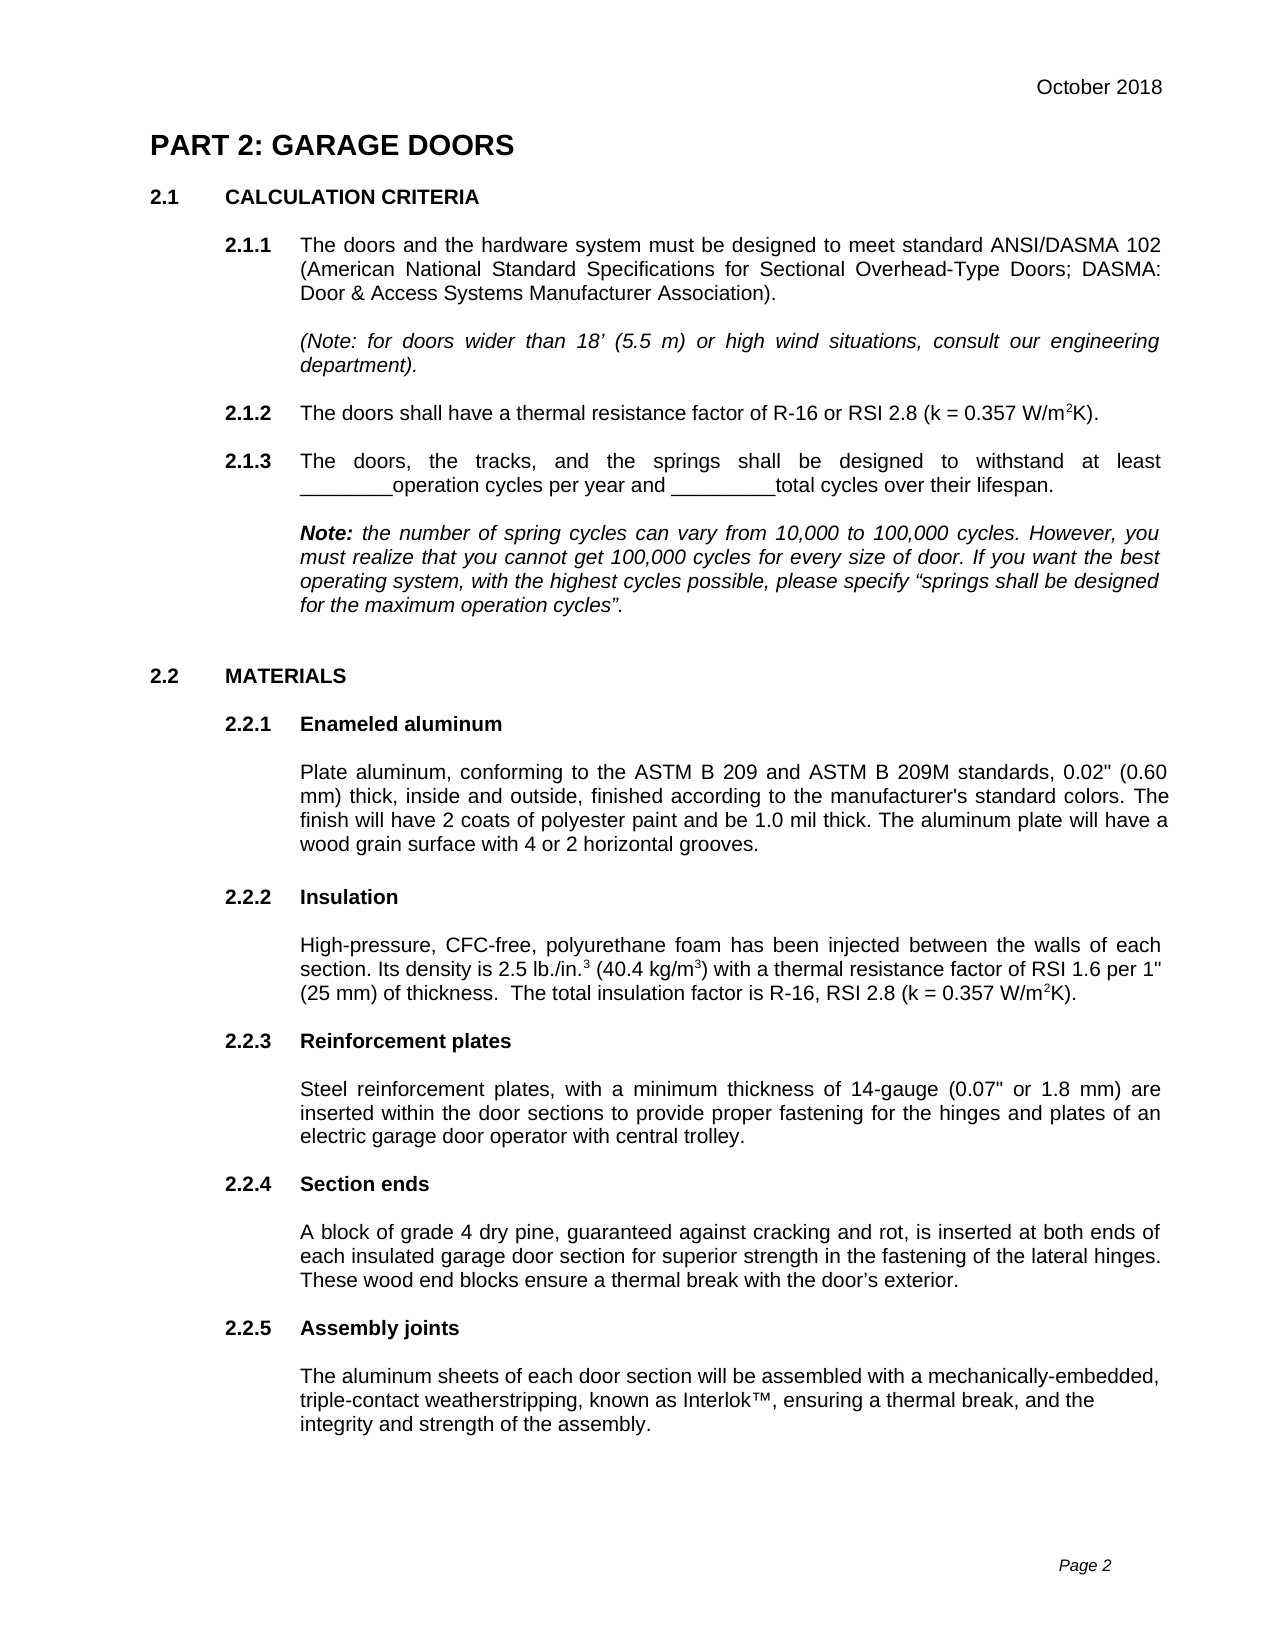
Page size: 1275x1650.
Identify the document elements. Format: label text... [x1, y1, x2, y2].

text Steel reinforcement plates, with a minimum thickness of 14-gauge (0.07" or 1.8 mm) are inserted within the door sections to provide proper fastening for the hinges and plates of an electric garage door operator with central trolley. [300, 1076, 1162, 1148]
text 2.2.1 Enameled aluminum [225, 712, 1162, 736]
text High-pressure, CFC-free, polyurethane foam has been injected between the walls of each section. Its density is 2.5 lb./in.3 (40.4 kg/m3) with a thermal resistance factor of RSI 1.6 per 1" (25 mm) of thickness. The total insulation factor is R-16, RSI 2.8 (k = 0.357 W/m2K). [300, 933, 1162, 1004]
text A block of grade 4 dry pine, guaranteed against cracking and rot, is inserted at both ends of each insulated garage door section for superior strength in the fastening of the lateral hinges. These wood end blocks ensure a thermal break with the door’s exterior. [300, 1220, 1162, 1292]
text 2.2.5 Assembly joints [225, 1316, 1162, 1340]
text The aluminum sheets of each door section will be assembled with a mechanically-embedded, triple-contact weatherstripping, known as Interlok™, ensuring a thermal break, and the integrity and strength of the assembly. [225, 1364, 1162, 1436]
text 2.1.3 The doors, the tracks, and the springs shall be designed to withstand at least ________operation cycles per year and _________total cycles over their lifespan. [225, 449, 1162, 497]
text 2.2.4 Section ends [225, 1172, 1162, 1196]
text (Note: for doors wider than 18’ (5.5 m) or high wind situations, consult our engineering department). [300, 329, 1162, 377]
text 2.2.2 Insulation [225, 885, 1162, 909]
text Note: the number of spring cycles can vary from 10,000 to 100,000 cycles. However, you must realize that you cannot get 100,000 cycles for every size of door. If you want the best operating system, with the highest cycles possible, please specify “springs shall be designed for the maximum operation cycles”. [300, 521, 1162, 616]
text 2.2.3 Reinforcement plates [225, 1028, 1162, 1052]
text 2.1.1 The doors and the hardware system must be designed to meet standard ANSI/DASMA 102 (American National Standard Specifications for Sectional Overhead-Type Doors; DASMA: Door & Access Systems Manufacturer Association). [225, 233, 1162, 305]
text 2.1.2 The doors shall have a thermal resistance factor of R-16 or RSI 2.8 (k = 0.357 W/m2K). [150, 401, 1162, 425]
text Plate aluminum, conforming to the ASTM B 209 and ASTM B 209M standards, 0.02" (0.60 mm) thick, inside and outside, finished according to the manufacturer's standard colors. The finish will have 2 coats of polyester paint and be 1.0 mil thick. The aluminum plate will have a wood grain surface with 4 or 2 horizontal grooves. [300, 760, 1169, 856]
text 2.2 MATERIALS [150, 664, 1162, 688]
text PART 2: GARAGE DOORS [150, 128, 1162, 161]
text 2.1 CALCULATION CRITERIA [150, 185, 1162, 209]
